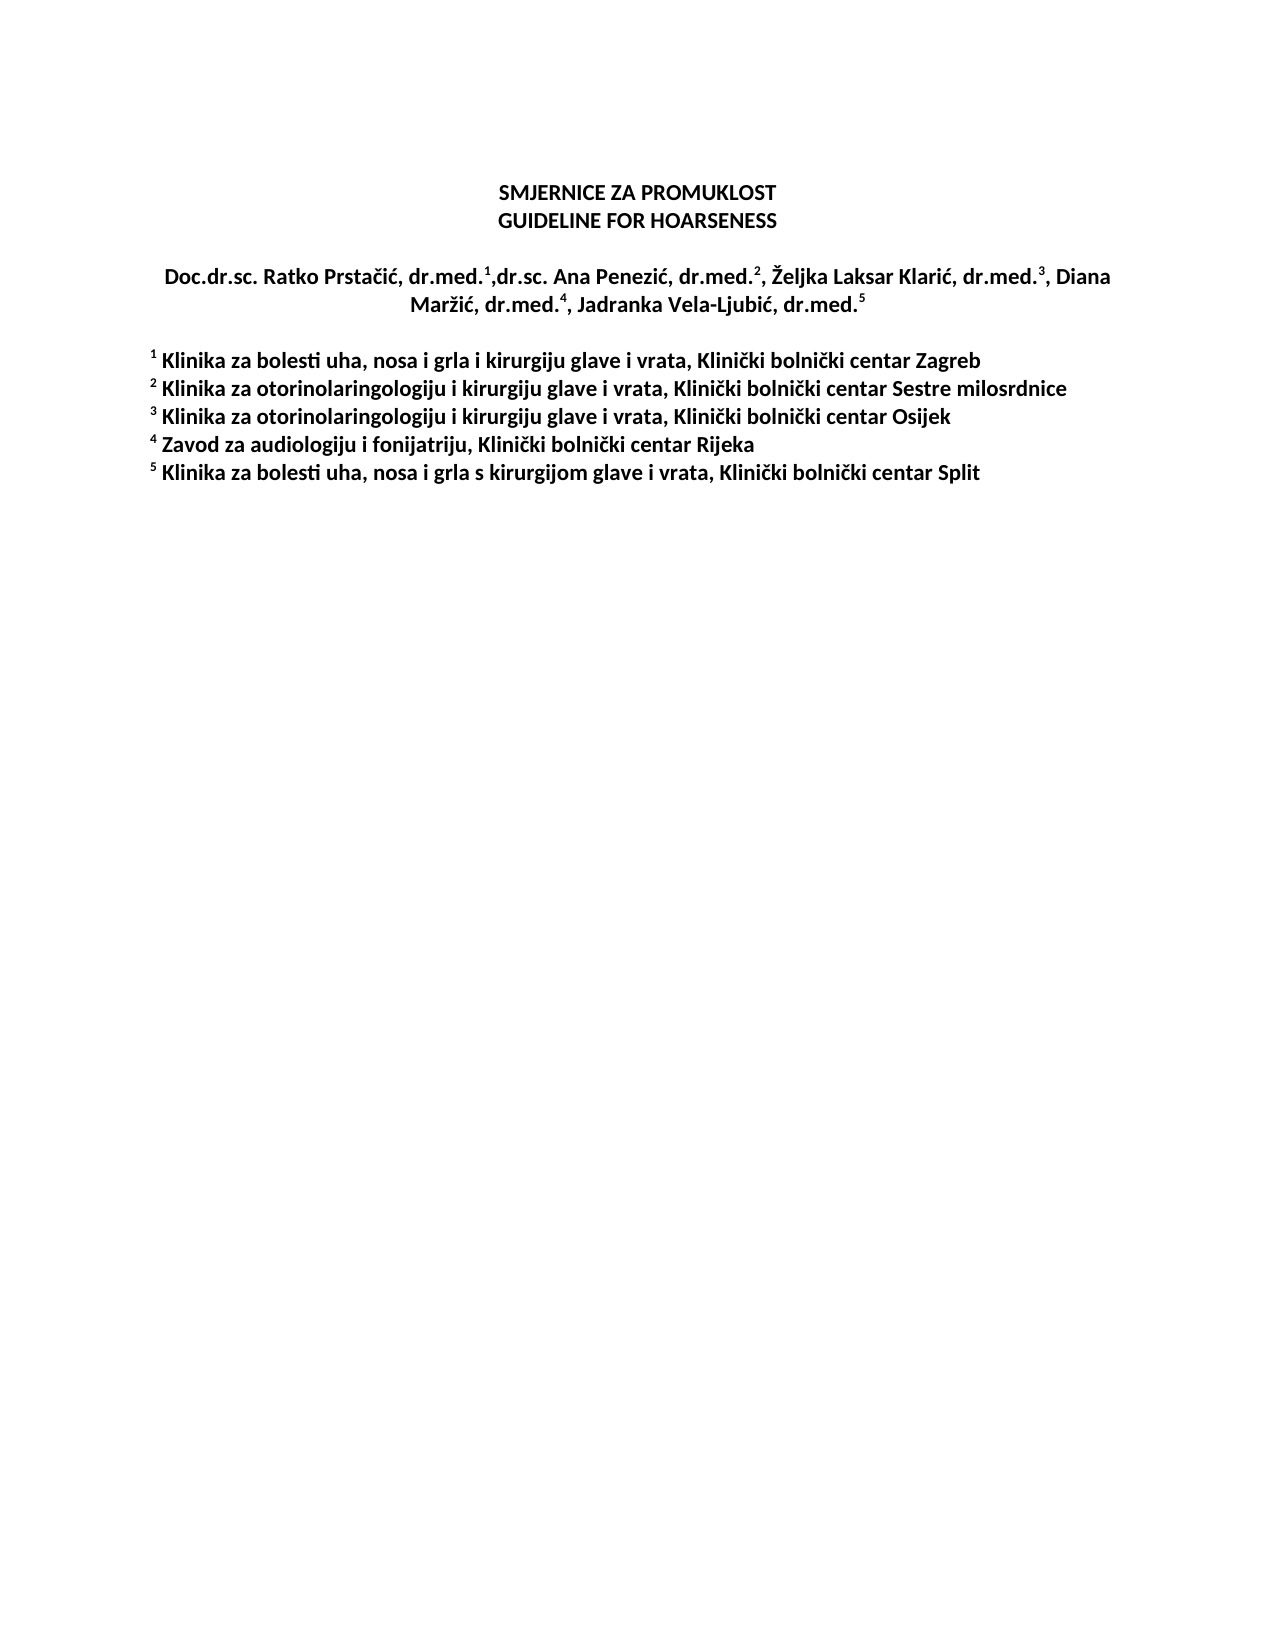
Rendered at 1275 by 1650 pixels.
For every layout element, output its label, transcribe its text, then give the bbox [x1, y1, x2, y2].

text 2 Klinika za otorinolaringologiju i kirurgiju glave i vrata, Klinički bolnički centar Sestre milosrdnice [150, 374, 1125, 402]
text 3 Klinika za otorinolaringologiju i kirurgiju glave i vrata, Klinički bolnički centar Osijek [150, 402, 1125, 430]
text GUIDELINE FOR HOARSENESS [150, 206, 1125, 234]
text Doc.dr.sc. Ratko Prstačić, dr.med.1,dr.sc. Ana Penezić, dr.med.2, Željka Laksar Klarić, dr.med.3, Diana Maržić, dr.med.4, Jadranka Vela-Ljubić, dr.med.5 [150, 262, 1125, 318]
text 4 Zavod za audiologiju i fonijatriju, Klinički bolnički centar Rijeka [150, 430, 1125, 458]
text SMJERNICE ZA PROMUKLOST [150, 178, 1125, 206]
text 1 Klinika za bolesti uha, nosa i grla i kirurgiju glave i vrata, Klinički bolnički centar Zagreb [150, 346, 1125, 374]
text 5 Klinika za bolesti uha, nosa i grla s kirurgijom glave i vrata, Klinički bolnički centar Split [150, 458, 1125, 486]
